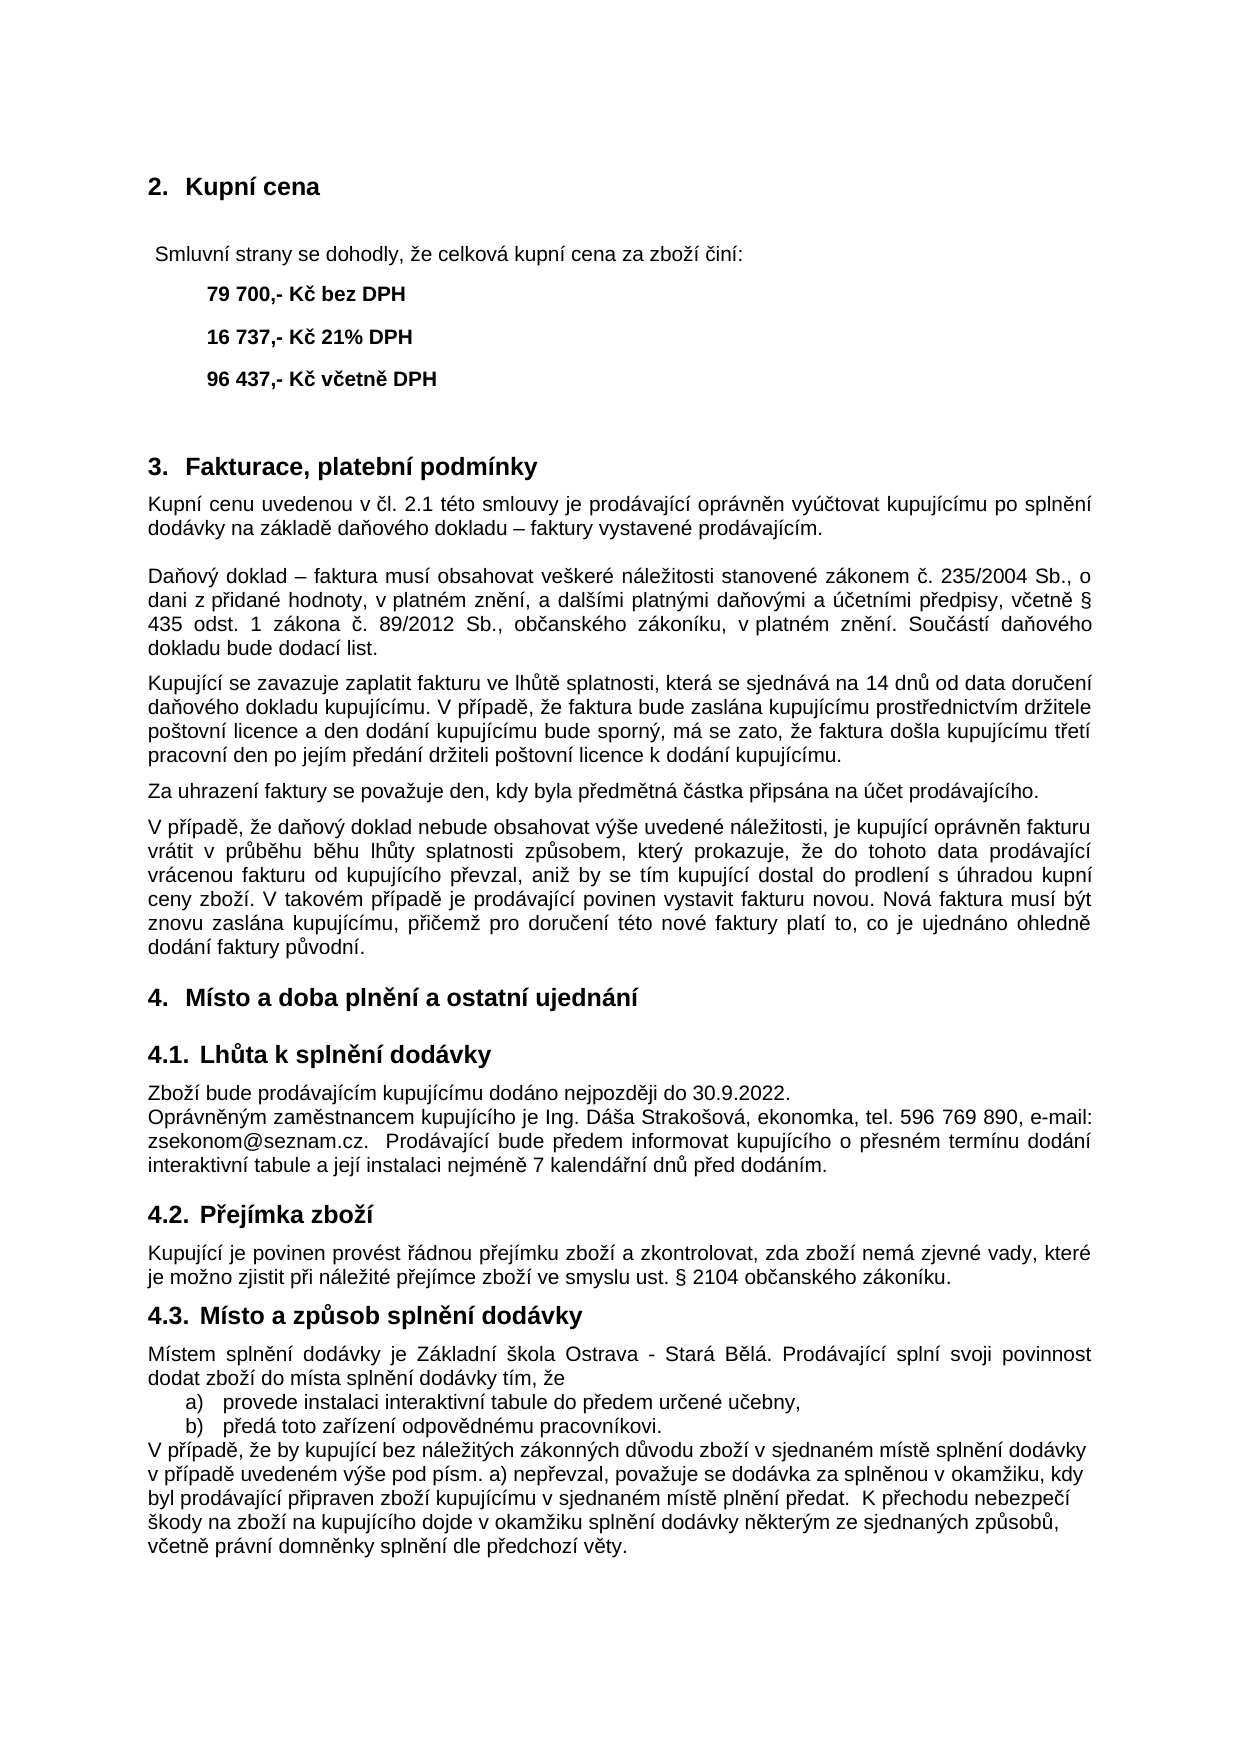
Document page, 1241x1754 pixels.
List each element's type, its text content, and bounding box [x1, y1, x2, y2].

list Kupní cena [148, 172, 1093, 200]
text 96 437,- Kč včetně DPH [148, 367, 1093, 391]
text Kupní cenu uvedenou v čl. 2.1 této smlouvy je prodávající oprávněn vyúčtovat kupujícímu po splnění dodávky na základě daňového dokladu – faktury vystavené prodávajícím. [148, 492, 1093, 540]
text Kupující je povinen provést řádnou přejímku zboží a zkontrolovat, zda zboží nemá zjevné vady, které je možno zjistit při náležité přejímce zboží ve smyslu ust. § 2104 občanského zákoníku. [148, 1241, 1093, 1289]
list Místo a způsob splnění dodávky [148, 1301, 1093, 1330]
text 79 700,- Kč bez DPH [207, 282, 1093, 306]
list Fakturace, platební podmínky [148, 452, 1093, 480]
text Zboží bude prodávajícím kupujícímu dodáno nejpozději do 30.9.2022. [148, 1081, 1093, 1105]
list provede instalaci interaktivní tabule do předem určené učebny, [185, 1390, 1093, 1414]
text V případě, že by kupující bez náležitých zákonných důvodu zboží v sjednaném místě splnění dodávky v případě uvedeném výše pod písm. a) nepřevzal, považuje se dodávka za splněnou v okamžiku, kdy byl prodávající připraven zboží kupujícímu v sjednaném místě plnění předat. K přechodu nebezpečí škody na zboží na kupujícího dojde v okamžiku splnění dodávky některým ze sjednaných způsobů, včetně právní domněnky splnění dle předchozí věty. [148, 1438, 1093, 1557]
list Lhůta k splnění dodávky [148, 1040, 1093, 1069]
text Smluvní strany se dohodly, že celková kupní cena za zboží činí: [148, 242, 1093, 266]
text Daňový doklad – faktura musí obsahovat veškeré náležitosti stanovené zákonem č. 235/2004 Sb., o dani z přidané hodnoty, v platném znění, a dalšími platnými daňovými a účetními předpisy, včetně § 435 odst. 1 zákona č. 89/2012 Sb., občanského zákoníku, v platném znění. Součástí daňového dokladu bude dodací list. [148, 564, 1093, 660]
text Oprávněným zaměstnancem kupujícího je Ing. Dáša Strakošová, ekonomka, tel. 596 769 890, e-mail: zsekonom@seznam.cz. Prodávající bude předem informovat kupujícího o přesném termínu dodání interaktivní tabule a její instalaci nejméně 7 kalendářní dnů před dodáním. [148, 1105, 1093, 1177]
text Kupující se zavazuje zaplatit fakturu ve lhůtě splatnosti, která se sjednává na 14 dnů od data doručení daňového dokladu kupujícímu. V případě, že faktura bude zaslána kupujícímu prostřednictvím držitele poštovní licence a den dodání kupujícímu bude sporný, má se zato, že faktura došla kupujícímu třetí pracovní den po jejím předání držiteli poštovní licence k dodání kupujícímu. [148, 671, 1093, 767]
text V případě, že daňový doklad nebude obsahovat výše uvedené náležitosti, je kupující oprávněn fakturu vrátit v průběhu běhu lhůty splatnosti způsobem, který prokazuje, že do tohoto data prodávající vrácenou fakturu od kupujícího převzal, aniž by se tím kupující dostal do prodlení s úhradou kupní ceny zboží. V takovém případě je prodávající povinen vystavit fakturu novou. Nová faktura musí být znovu zaslána kupujícímu, přičemž pro doručení této nové faktury platí to, co je ujednáno ohledně dodání faktury původní. [148, 815, 1093, 958]
text Za uhrazení faktury se považuje den, kdy byla předmětná částka připsána na účet prodávajícího. [148, 779, 1093, 803]
list předá toto zařízení odpovědnému pracovníkovi. [185, 1414, 1093, 1438]
text 16 737,- Kč 21% DPH [148, 324, 1093, 348]
list Místo a doba plnění a ostatní ujednání [148, 982, 1093, 1011]
list Přejímka zboží [148, 1201, 1093, 1229]
text Místem splnění dodávky je Základní škola Ostrava - Stará Bělá. Prodávající splní svoji povinnost dodat zboží do místa splnění dodávky tím, že [148, 1342, 1093, 1390]
